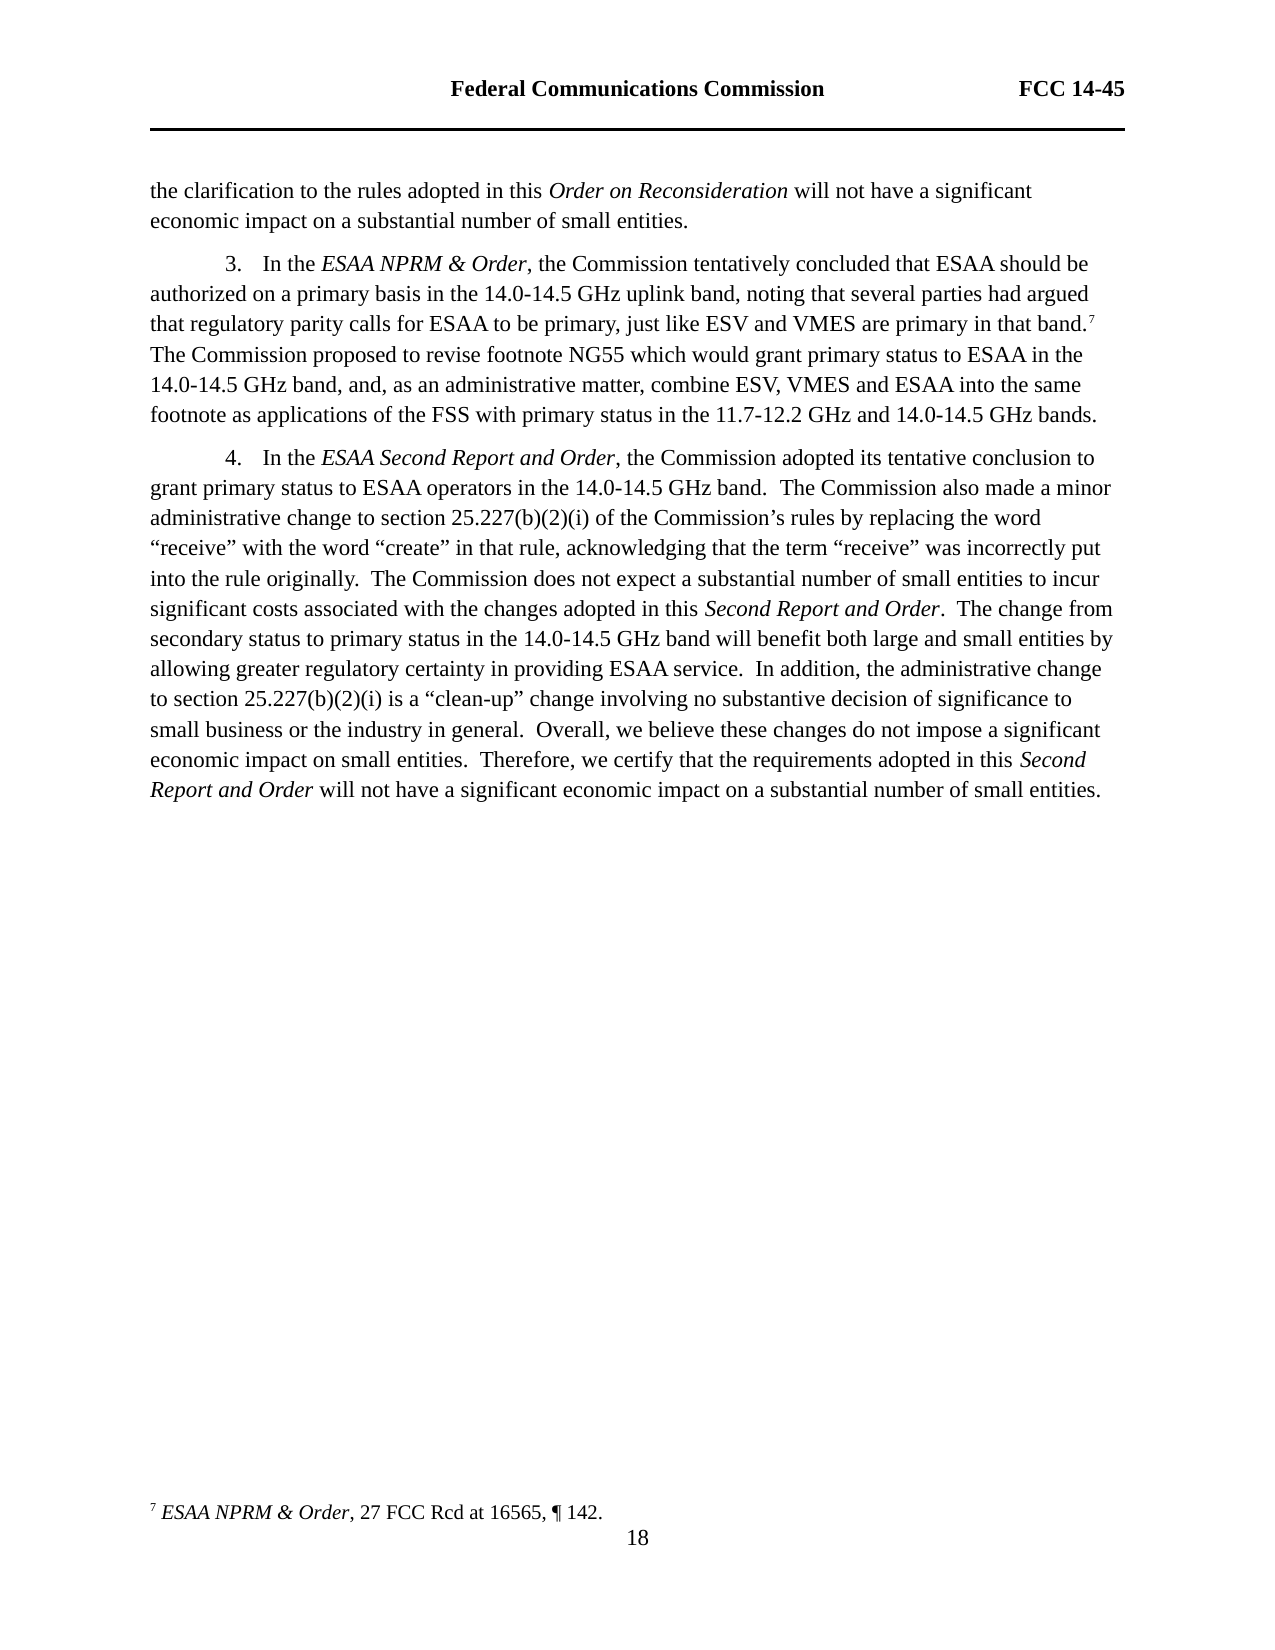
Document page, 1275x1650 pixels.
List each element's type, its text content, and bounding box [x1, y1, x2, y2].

text In the ESAA NPRM & Order, the Commission tentatively concluded that ESAA should be authorized on a primary basis in the 14.0-14.5 GHz uplink band, noting that several parties had argued that regulatory parity calls for ESAA to be primary, just like ESV and VMES are primary in that band. The Commission proposed to revise footnote NG55 which would grant primary status to ESAA in the 14.0-14.5 GHz band, and, as an administrative matter, combine ESV, VMES and ESAA into the same footnote as applications of the FSS with primary status in the 11.7-12.2 GHz and 14.0-14.5 GHz bands. [150, 250, 1125, 427]
text In the ESAA Second Report and Order, the Commission adopted its tentative conclusion to grant primary status to ESAA operators in the 14.0-14.5 GHz band. The Commission also made a minor administrative change to section 25.227(b)(2)(i) of the Commission’s rules by replacing the word “receive” with the word “create” in that rule, acknowledging that the term “receive” was incorrectly put into the rule originally. The Commission does not expect a substantial number of small entities to incur significant costs associated with the changes adopted in this Second Report and Order. The change from secondary status to primary status in the 14.0-14.5 GHz band will benefit both large and small entities by allowing greater regulatory certainty in providing ESAA service. In addition, the administrative change to section 25.227(b)(2)(i) is a “clean-up” change involving no substantive decision of significance to small business or the industry in general. Overall, we believe these changes do not impose a significant economic impact on small entities. Therefore, we certify that the requirements adopted in this Second Report and Order will not have a significant economic impact on a substantial number of small entities. [150, 444, 1125, 802]
